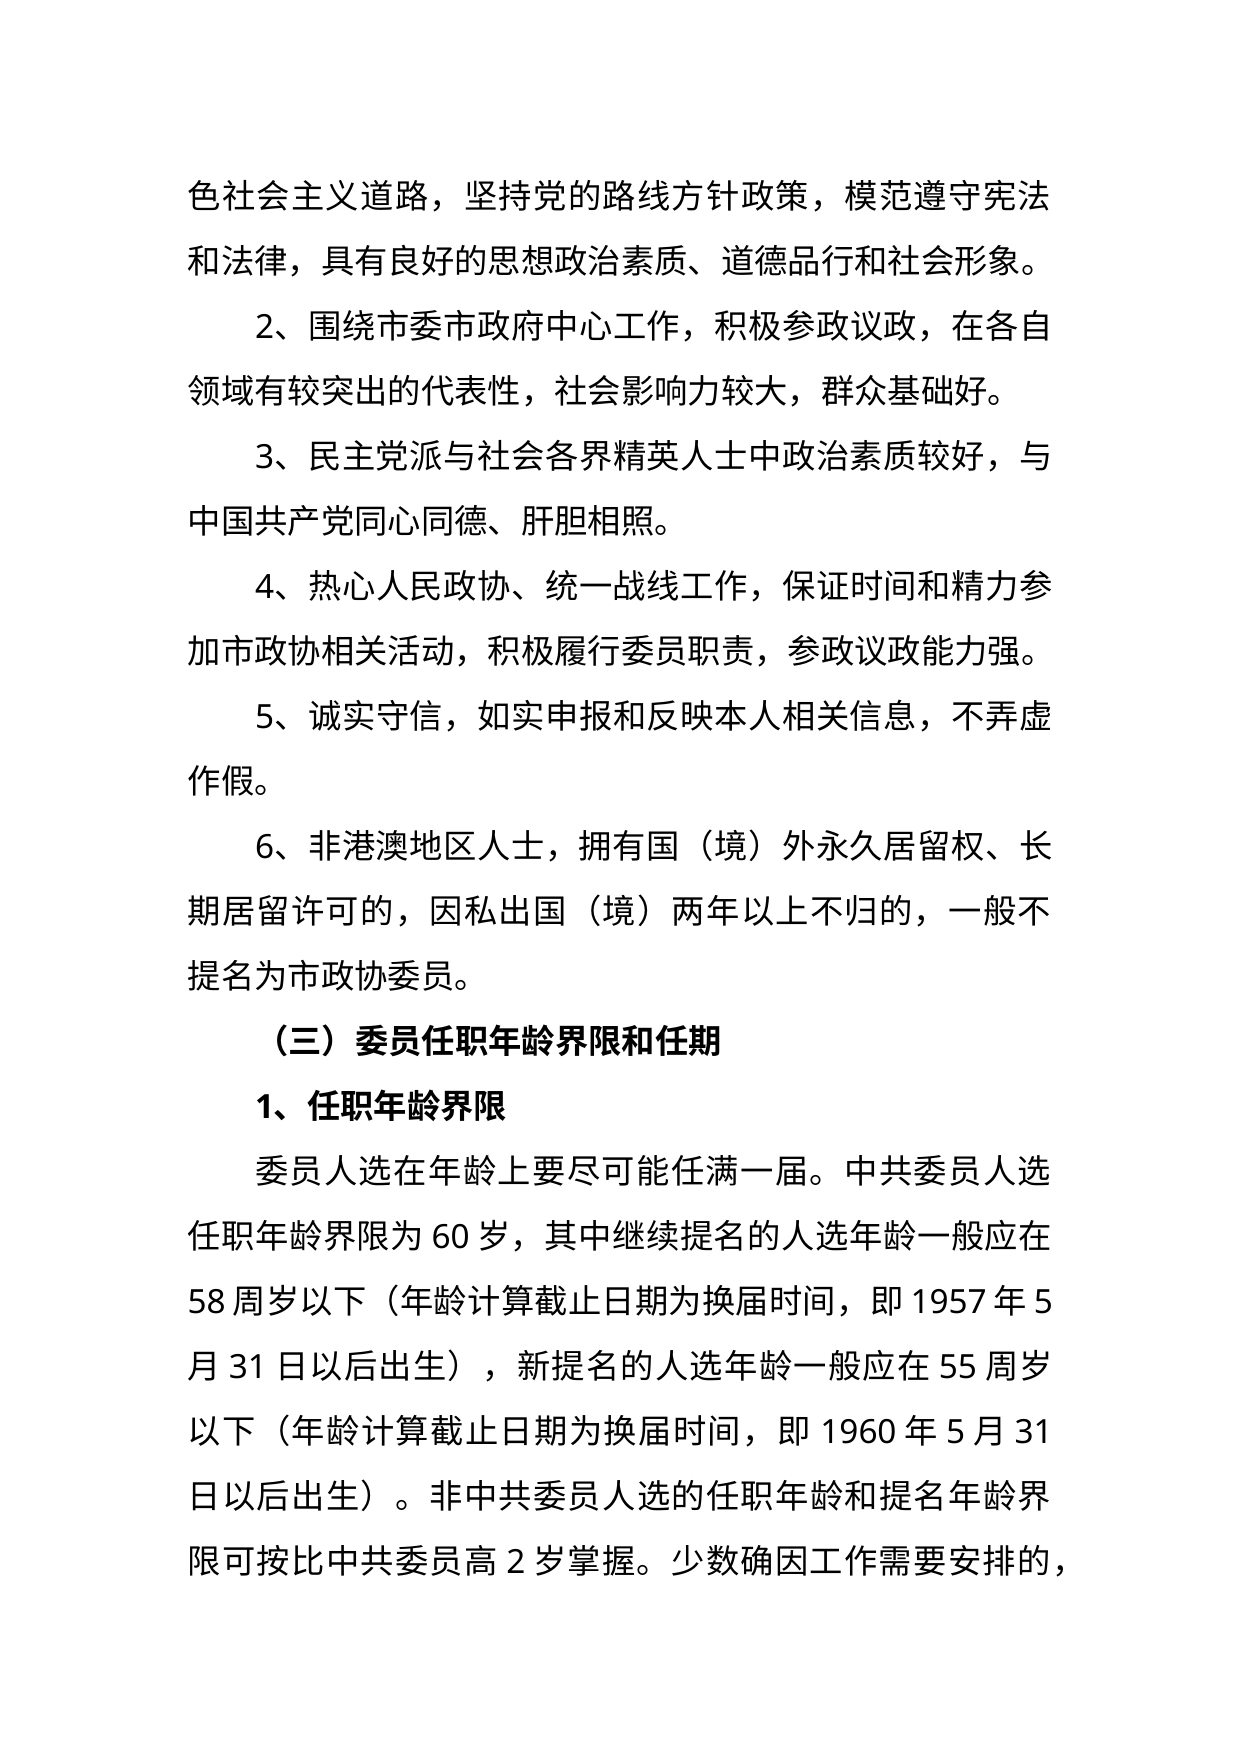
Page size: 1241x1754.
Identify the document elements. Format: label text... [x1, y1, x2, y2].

text 5、诚实守信，如实申报和反映本人相关信息，不弄虚作假。 [187, 682, 1053, 812]
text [187, 162, 1053, 292]
text 2、围绕市委市政府中心工作，积极参政议政，在各自领域有较突出的代表性，社会影响力较大，群众基础好。 [187, 292, 1053, 422]
text （三）委员任职年龄界限和任期 [187, 1007, 1053, 1072]
text 3、民主党派与社会各界精英人士中政治素质较好，与中国共产党同心同德、肝胆相照。 [187, 422, 1053, 552]
text 4、热心人民政协、统一战线工作，保证时间和精力参加市政协相关活动，积极履行委员职责，参政议政能力强。 [187, 552, 1053, 682]
text 1、任职年龄界限 [187, 1072, 1053, 1137]
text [187, 1137, 1053, 1592]
text 6、非港澳地区人士，拥有国（境）外永久居留权、长期居留许可的，因私出国（境）两年以上不归的，一般不提名为市政协委员。 [187, 812, 1053, 1007]
